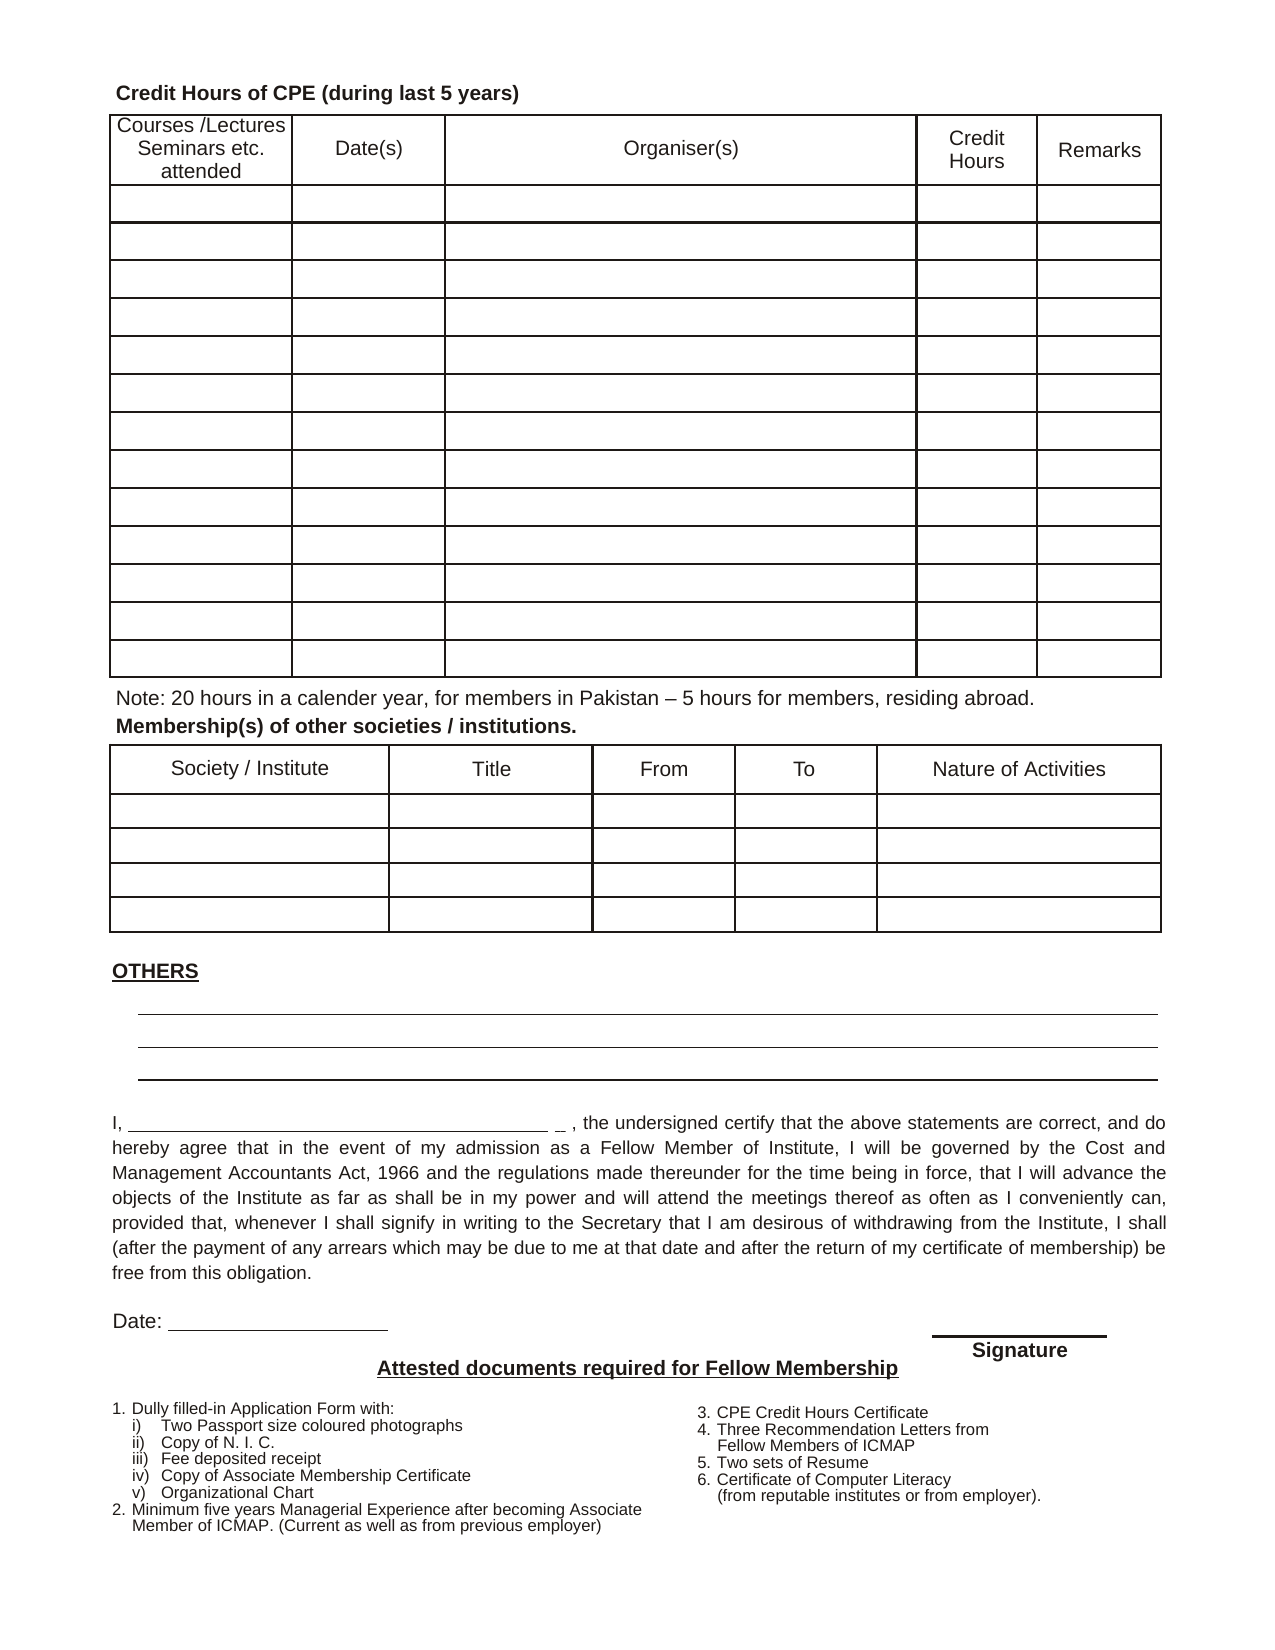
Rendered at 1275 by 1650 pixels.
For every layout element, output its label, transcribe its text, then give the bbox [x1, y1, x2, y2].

table_cell [1038, 224, 1160, 259]
table_cell [446, 337, 915, 373]
table_cell [111, 489, 291, 525]
table_header From [594, 746, 734, 793]
table_cell [918, 186, 1036, 221]
text Signature [972, 1338, 1175, 1362]
text 5. Two sets of Resume [697, 1455, 1175, 1472]
table_cell [1038, 489, 1160, 525]
table_cell [446, 527, 915, 563]
table_cell [446, 451, 915, 487]
table_cell [111, 829, 388, 862]
text 3. CPE Credit Hours Certificate [697, 1403, 1175, 1422]
table_header Remarks [1038, 116, 1160, 183]
text Fellow Members of ICMAP [714, 1438, 919, 1455]
text I, , the undersigned certify that the above statements are correct, and do hereby agree that in the event of my admission as a Fellow Member of Institute, I will be governed by the Cost and Management Accountants Act, 1966 and the regulations made thereunder for the time being in force, that I will advance the objects of the Institute as far as shall be in my power and will attend the meetings thereof as often as I conveniently can, provided that, whenever I shall signify in writing to the Secretary that I am desirous of withdrawing from the Institute, I shall (after the payment of any arrears which may be due to me at that date and after the return of my certificate of membership) be free from this obligation. [112, 1110, 1167, 1285]
table_cell [736, 864, 876, 896]
table_cell [446, 565, 915, 601]
table_cell [446, 224, 915, 259]
text Membership(s) of other societies / institutions. [116, 714, 1175, 737]
table_cell [293, 451, 444, 487]
table_cell [446, 413, 915, 449]
table_cell [111, 864, 388, 896]
table_cell [1038, 337, 1160, 373]
table_cell [1038, 451, 1160, 487]
text Member of ICMAP. (Current as well as from previous employer) [132, 1518, 642, 1535]
table_cell [390, 829, 591, 862]
table_header Credit Hours [918, 116, 1036, 183]
table_cell [918, 375, 1036, 411]
table_cell [446, 375, 915, 411]
table_cell [1038, 261, 1160, 297]
table_cell [918, 413, 1036, 449]
table_cell [446, 186, 915, 221]
table_cell [1038, 413, 1160, 449]
table_cell [594, 898, 734, 931]
table_cell [446, 299, 915, 335]
table_cell [293, 527, 444, 563]
table_cell [446, 261, 915, 297]
table_cell [594, 795, 734, 827]
table_cell [111, 224, 291, 259]
table_cell [111, 795, 388, 827]
table_cell [1038, 565, 1160, 601]
text iii) Fee deposited receipt [132, 1451, 642, 1468]
table_cell [293, 299, 444, 335]
table_header Courses /Lectures Seminars etc. attended [111, 116, 291, 183]
table_cell [390, 795, 591, 827]
table_cell [736, 795, 876, 827]
table_cell [293, 603, 444, 638]
table_cell [1038, 603, 1160, 638]
table_cell [918, 603, 1036, 638]
table_cell [918, 527, 1036, 563]
table_cell [918, 565, 1036, 601]
table_header Nature of Activities [878, 746, 1160, 793]
table_cell [293, 186, 444, 221]
table_cell [1038, 299, 1160, 335]
table_cell [111, 337, 291, 373]
table_cell [446, 641, 915, 676]
table_cell [390, 864, 591, 896]
text Attested documents required for Fellow Membership [377, 1356, 904, 1379]
text Date: [112, 1309, 899, 1333]
table_cell [111, 898, 388, 931]
text (from reputable institutes or from employer). [717, 1488, 1175, 1505]
table_cell [293, 489, 444, 525]
table_cell [918, 224, 1036, 259]
table_cell [446, 603, 915, 638]
table_cell [918, 489, 1036, 525]
text Credit Hours of CPE (during last 5 years) [116, 81, 1175, 105]
text 6. Certificate of Computer Literacy [697, 1472, 1175, 1488]
table_cell [111, 641, 291, 676]
table_cell [736, 829, 876, 862]
table_cell [111, 603, 291, 638]
table_cell [293, 413, 444, 449]
table_cell [293, 224, 444, 259]
table_header Date(s) [293, 116, 444, 183]
table_cell [1038, 375, 1160, 411]
table_cell [878, 829, 1160, 862]
text OTHERS [112, 959, 1175, 982]
table_cell [1038, 527, 1160, 563]
table_header Organiser(s) [446, 116, 915, 183]
table_cell [111, 186, 291, 221]
table_cell [390, 898, 591, 931]
table_cell [293, 565, 444, 601]
table_cell [293, 337, 444, 373]
table_cell [111, 261, 291, 297]
table_cell [293, 261, 444, 297]
text Note: 20 hours in a calender year, for members in Pakistan – 5 hours for members, residing abroad. [116, 686, 1175, 710]
text iv) Copy of Associate Membership Certificate v) Organizational Chart [132, 1468, 474, 1502]
table_header To [736, 746, 876, 793]
text 2. Minimum five years Managerial Experience after becoming Associate [112, 1502, 647, 1518]
table_cell [111, 451, 291, 487]
table_header Society / Institute [111, 746, 388, 793]
table_cell [293, 641, 444, 676]
table_cell [878, 864, 1160, 896]
table_cell [736, 898, 876, 931]
text 4. Three Recommendation Letters from [697, 1422, 1175, 1438]
table_cell [918, 261, 1036, 297]
table_cell [111, 413, 291, 449]
table_cell [111, 299, 291, 335]
table_cell [918, 337, 1036, 373]
table_cell [918, 451, 1036, 487]
table_cell [918, 641, 1036, 676]
table_cell [878, 795, 1160, 827]
table_cell [1038, 641, 1160, 676]
table_cell [111, 565, 291, 601]
table_header Title [390, 746, 591, 793]
table_cell [878, 898, 1160, 931]
table_cell [111, 375, 291, 411]
table_cell [594, 864, 734, 896]
table_cell [111, 527, 291, 563]
table_cell [446, 489, 915, 525]
table_cell [594, 829, 734, 862]
table_cell [918, 299, 1036, 335]
table_cell [293, 375, 444, 411]
text 1. Dully filled-in Application Form with: [112, 1399, 642, 1418]
table_cell [1038, 186, 1160, 221]
text i) Two Passport size coloured photographs ii) Copy of N. I. C. [132, 1418, 466, 1451]
